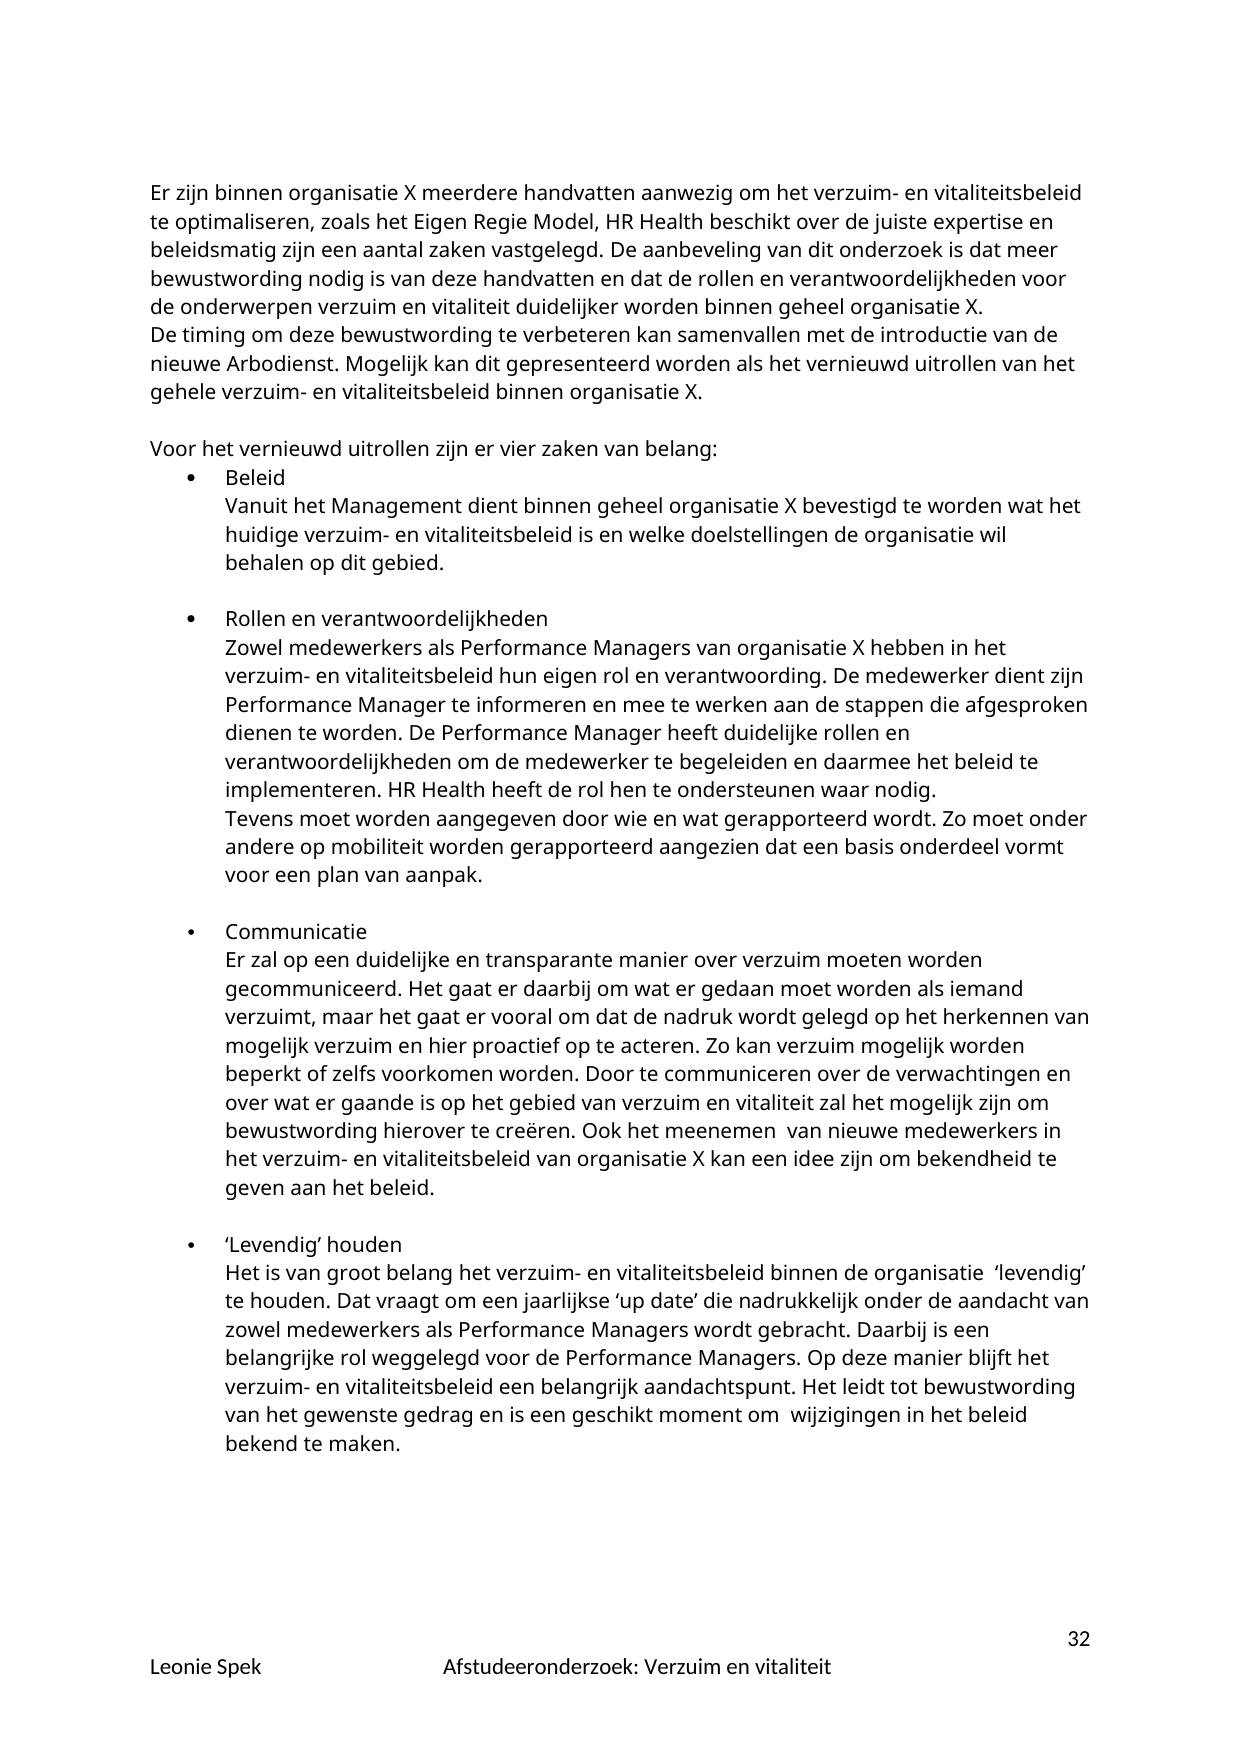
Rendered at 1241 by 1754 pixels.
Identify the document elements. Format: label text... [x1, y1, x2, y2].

list ‘Levendig’ houden [187, 1230, 1090, 1258]
text Voor het vernieuwd uitrollen zijn er vier zaken van belang: [150, 434, 1090, 463]
text Tevens moet worden aangegeven door wie en wat gerapporteerd wordt. Zo moet onder andere op mobiliteit worden gerapporteerd aangezien dat een basis onderdeel vormt voor een plan van aanpak. [225, 804, 1090, 889]
list Beleid [187, 463, 1090, 491]
text Zowel medewerkers als Performance Managers van organisatie X hebben in het verzuim- en vitaliteitsbeleid hun eigen rol en verantwoording. De medewerker dient zijn Performance Manager te informeren en mee te werken aan de stappen die afgesproken dienen te worden. De Performance Manager heeft duidelijke rollen en verantwoordelijkheden om de medewerker te begeleiden en daarmee het beleid te implementeren. HR Health heeft de rol hen te ondersteunen waar nodig. [225, 633, 1090, 804]
text Er zijn binnen organisatie X meerdere handvatten aanwezig om het verzuim- en vitaliteitsbeleid te optimaliseren, zoals het Eigen Regie Model, HR Health beschikt over de juiste expertise en beleidsmatig zijn een aantal zaken vastgelegd. De aanbeveling van dit onderzoek is dat meer bewustwording nodig is van deze handvatten en dat de rollen en verantwoordelijkheden voor de onderwerpen verzuim en vitaliteit duidelijker worden binnen geheel organisatie X. [150, 178, 1090, 321]
text Het is van groot belang het verzuim- en vitaliteitsbeleid binnen de organisatie ‘levendig’ te houden. Dat vraagt om een jaarlijkse ‘up date’ die nadrukkelijk onder de aandacht van zowel medewerkers als Performance Managers wordt gebracht. Daarbij is een belangrijke rol weggelegd voor de Performance Managers. Op deze manier blijft het verzuim- en vitaliteitsbeleid een belangrijk aandachtspunt. Het leidt tot bewustwording van het gewenste gedrag en is een geschikt moment om wijzigingen in het beleid bekend te maken. [225, 1258, 1090, 1457]
list Rollen en verantwoordelijkheden [187, 604, 1090, 633]
text Vanuit het Management dient binnen geheel organisatie X bevestigd te worden wat het huidige verzuim- en vitaliteitsbeleid is en welke doelstellingen de organisatie wil behalen op dit gebied. [225, 491, 1090, 577]
list Communicatie [187, 917, 1090, 945]
text De timing om deze bewustwording te verbeteren kan samenvallen met de introductie van de nieuwe Arbodienst. Mogelijk kan dit gepresenteerd worden als het vernieuwd uitrollen van het gehele verzuim- en vitaliteitsbeleid binnen organisatie X. [150, 321, 1090, 406]
text Er zal op een duidelijke en transparante manier over verzuim moeten worden gecommuniceerd. Het gaat er daarbij om wat er gedaan moet worden als iemand verzuimt, maar het gaat er vooral om dat de nadruk wordt gelegd op het herkennen van mogelijk verzuim en hier proactief op te acteren. Zo kan verzuim mogelijk worden beperkt of zelfs voorkomen worden. Door te communiceren over de verwachtingen en over wat er gaande is op het gebied van verzuim en vitaliteit zal het mogelijk zijn om bewustwording hierover te creëren. Ook het meenemen van nieuwe medewerkers in het verzuim- en vitaliteitsbeleid van organisatie X kan een idee zijn om bekendheid te geven aan het beleid. [225, 945, 1090, 1201]
